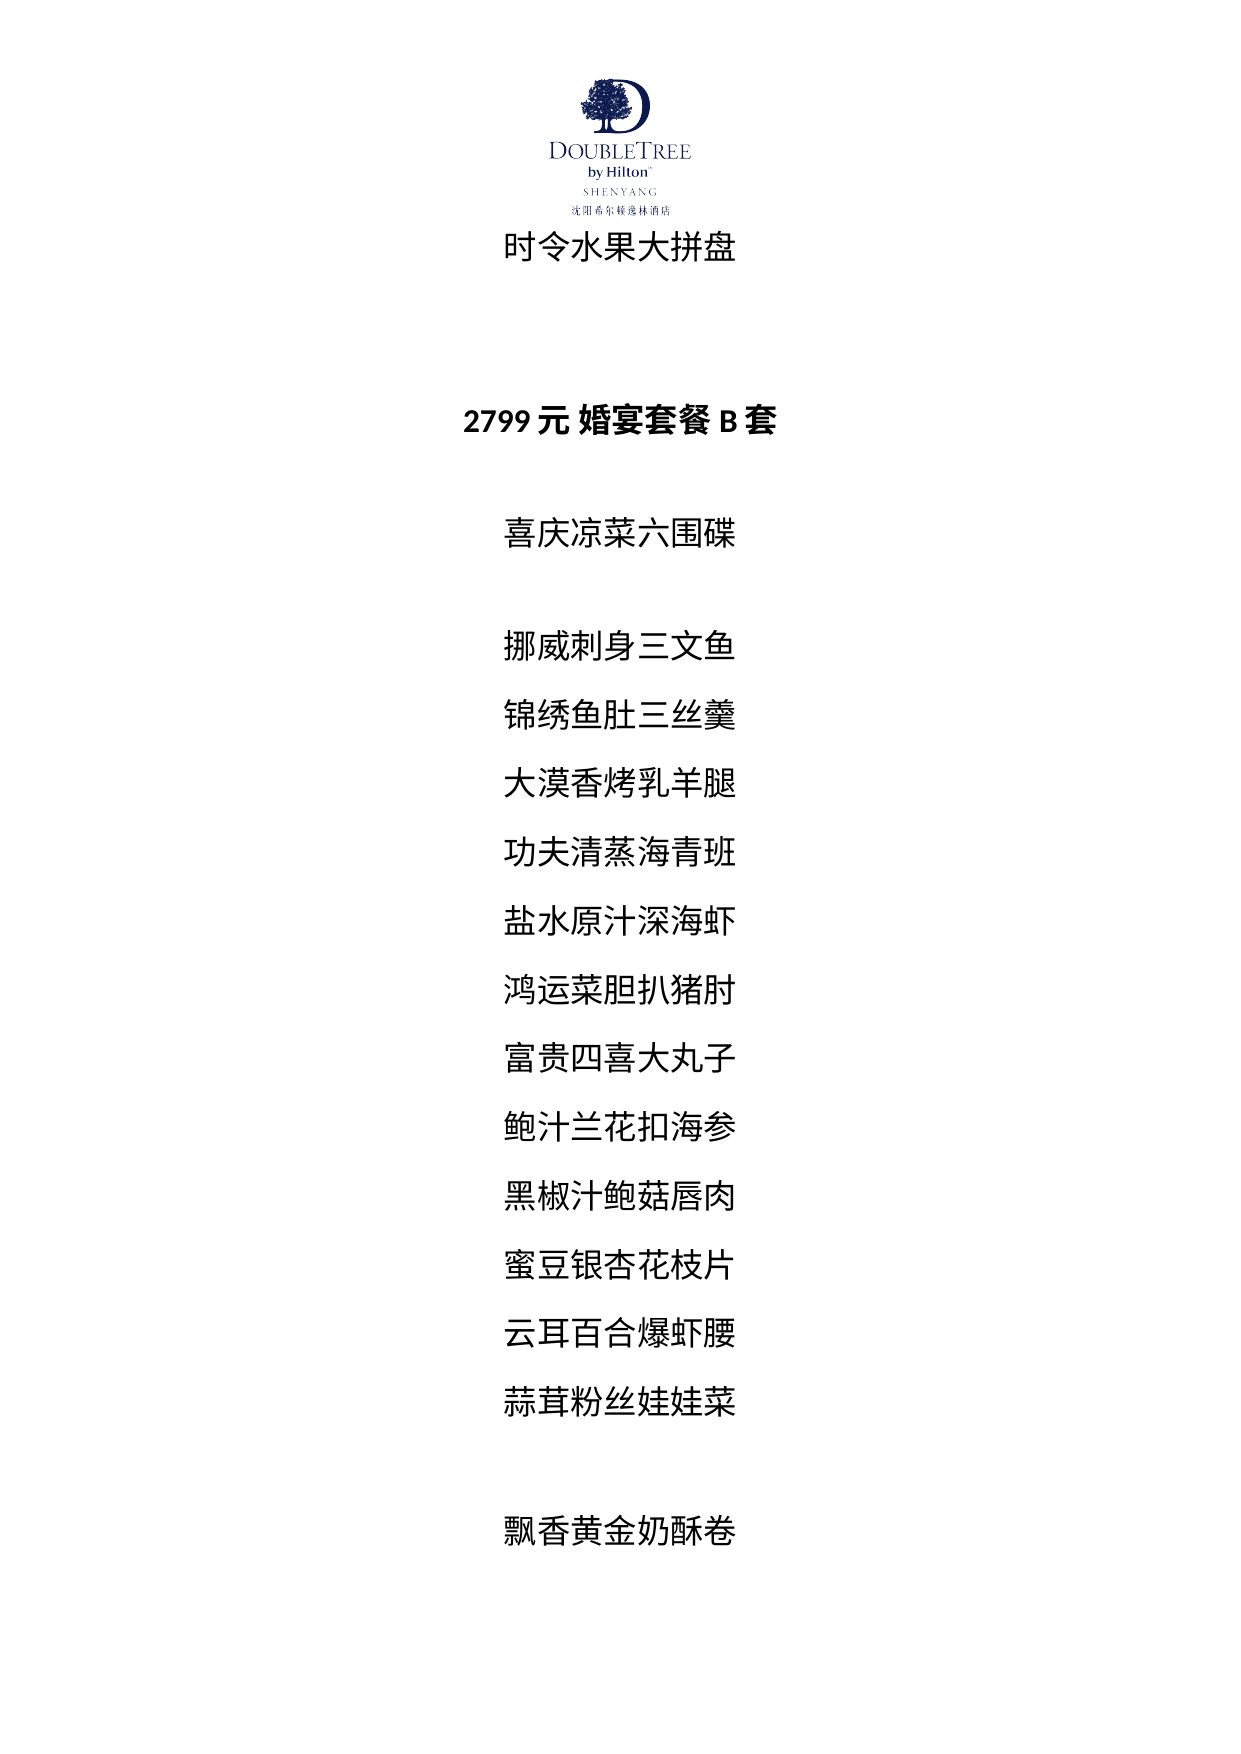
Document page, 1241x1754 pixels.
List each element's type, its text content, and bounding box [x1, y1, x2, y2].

text 喜庆凉菜六围碟 [187, 507, 1053, 555]
text 盐水原汁深海虾 [187, 895, 1053, 943]
text 富贵四喜大丸子 [187, 1032, 1053, 1080]
text 鲍汁兰花扣海参 [187, 1101, 1053, 1149]
text 鸿运菜胆扒猪肘 [187, 963, 1053, 1012]
text 黑椒汁鲍菇唇肉 [187, 1170, 1053, 1218]
text 云耳百合爆虾腰 [187, 1307, 1053, 1355]
text 蒜茸粉丝娃娃菜 [187, 1376, 1053, 1424]
text 2799元 婚宴套餐 B套 [187, 394, 1053, 442]
text 蜜豆银杏花枝片 [187, 1238, 1053, 1287]
text 功夫清蒸海青班 [187, 826, 1053, 874]
text 大漠香烤乳羊腿 [187, 757, 1053, 805]
picture [546, 73, 694, 221]
text 时令水果大拼盘 [187, 221, 1053, 269]
text 挪威刺身三文鱼 [187, 620, 1053, 668]
text 飘香黄金奶酥卷 [187, 1505, 1053, 1553]
text 锦绣鱼肚三丝羹 [187, 688, 1053, 737]
